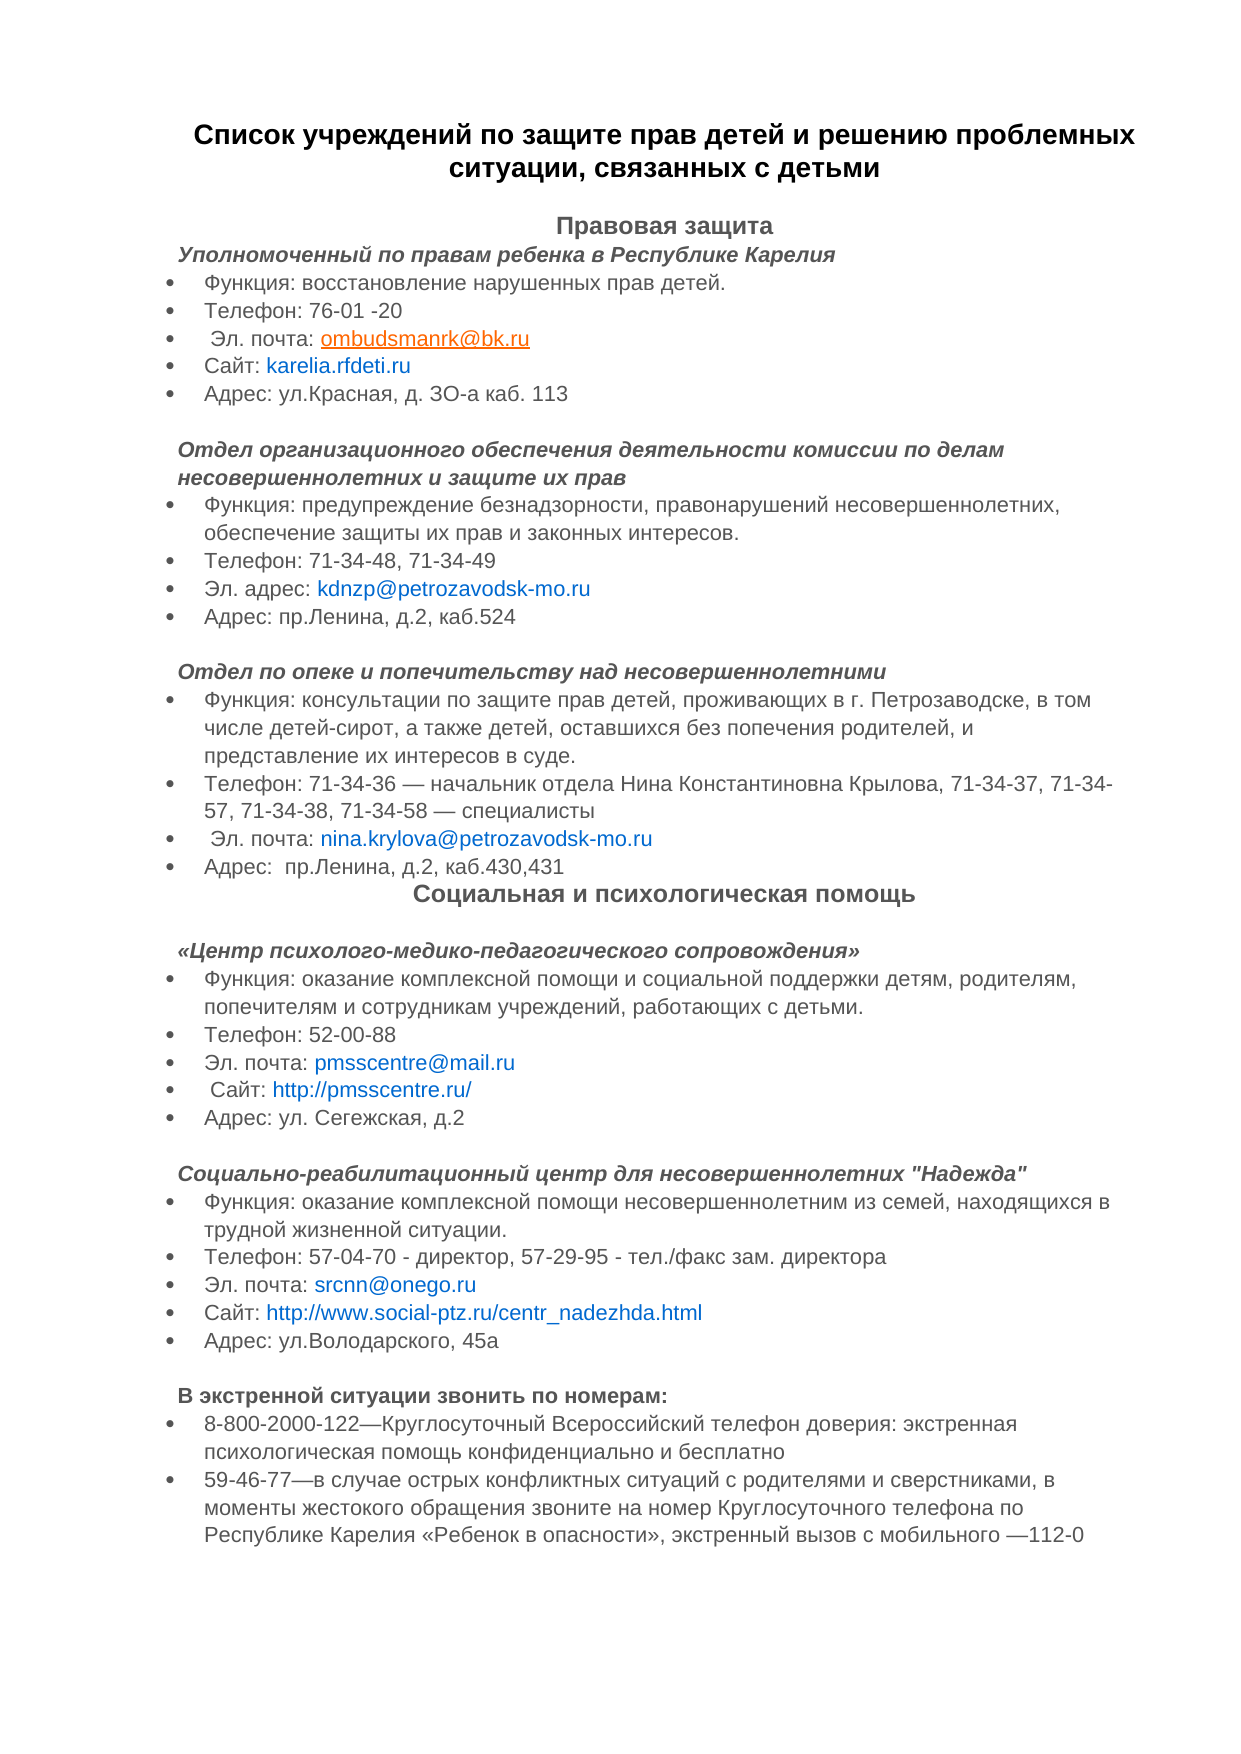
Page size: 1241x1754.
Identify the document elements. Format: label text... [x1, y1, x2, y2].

text Отдел организационного обеспечения деятельности комиссии по делам несовершеннолетних и защите их прав [177, 434, 1152, 490]
list Телефон: 76-01 -20 [166, 295, 1125, 323]
text Социально-реабилитационный центр для несовершеннолетних "Надежда" [177, 1158, 1152, 1186]
list Эл. почта: ombudsmanrk@bk.ru [166, 323, 1125, 351]
list Сайт: http://pmsscentre.ru/ [166, 1075, 1125, 1103]
list Функция: предупреждение безнадзорности, правонарушений несовершеннолетних, обеспечение защиты их прав и законных интересов. [166, 490, 1125, 545]
list Телефон: 52-00-88 [166, 1019, 1125, 1047]
text «Центр психолого-медико-педагогического сопровождения» [177, 936, 1152, 963]
list Телефон: 71-34-36 — начальник отдела Нина Константиновна Крылова, 71-34-37, 71-34-57, 71-34-38, 71-34-58 — специалисты [166, 768, 1125, 823]
list Сайт: http://www.social-ptz.ru/centr_nadezhda.html [166, 1297, 1125, 1325]
list Телефон: 71-34-48, 71-34-49 [166, 545, 1125, 573]
text Отдел по опеке и попечительству над несовершеннолетними [177, 657, 1152, 684]
list Адрес: ул.Володарского, 45а [166, 1325, 1125, 1353]
list Адрес: ул. Сегежская, д.2 [166, 1103, 1125, 1130]
list Функция: оказание комплексной помощи несовершеннолетним из семей, находящихся в трудной жизненной ситуации. [166, 1186, 1125, 1242]
list Адрес: пр.Ленина, д.2, каб.524 [166, 601, 1125, 629]
list Функция: консультации по защите прав детей, проживающих в г. Петрозаводске, в том числе детей-сирот, а также детей, оставшихся без попечения родителей, и представление их интересов в суде. [166, 684, 1125, 768]
list Эл. почта: nina.krylova@petrozavodsk-mo.ru [166, 823, 1125, 851]
text Социальная и психологическая помощь [177, 879, 1152, 908]
list Эл. почта: pmsscentre@mail.ru [166, 1047, 1125, 1075]
text Список учреждений по защите прав детей и решению проблемных ситуации, связанных с детьми [177, 118, 1152, 183]
list Адрес: ул.Красная, д. ЗО-а каб. 113 [166, 378, 1125, 406]
text Уполномоченный по правам ребенка в Республике Карелия [177, 239, 1152, 267]
list Функция: оказание комплексной помощи и социальной поддержки детям, родителям, попечителям и сотрудникам учреждений, работающих с детьми. [166, 963, 1125, 1019]
text Правовая защита [177, 211, 1152, 239]
list 8-800-2000-122—Круглосуточный Всероссийский телефон доверия: экстренная психологическая помощь конфиденциально и бесплатно [166, 1408, 1125, 1464]
list Функция: восстановление нарушенных прав детей. [166, 267, 1125, 295]
text В экстренной ситуации звонить по номерам: [177, 1381, 1152, 1408]
list Эл. почта: srcnn@onego.ru [166, 1269, 1125, 1297]
list Сайт: karelia.rfdeti.ru [166, 351, 1125, 378]
list 59-46-77—в случае острых конфликтных ситуаций с родителями и сверстниками, в моменты жестокого обращения звоните на номер Круглосуточного телефона по Республике Карелия «Ребенок в опасности», экстренный вызов с мобильного —112-0 [166, 1464, 1125, 1548]
list Телефон: 57-04-70 - директор, 57-29-95 - тел./факс зам. директора [166, 1242, 1125, 1269]
list Адрес: пр.Ленина, д.2, каб.430,431 [166, 851, 1125, 879]
list Эл. адрес: kdnzp@petrozavodsk-mo.ru [166, 573, 1125, 601]
